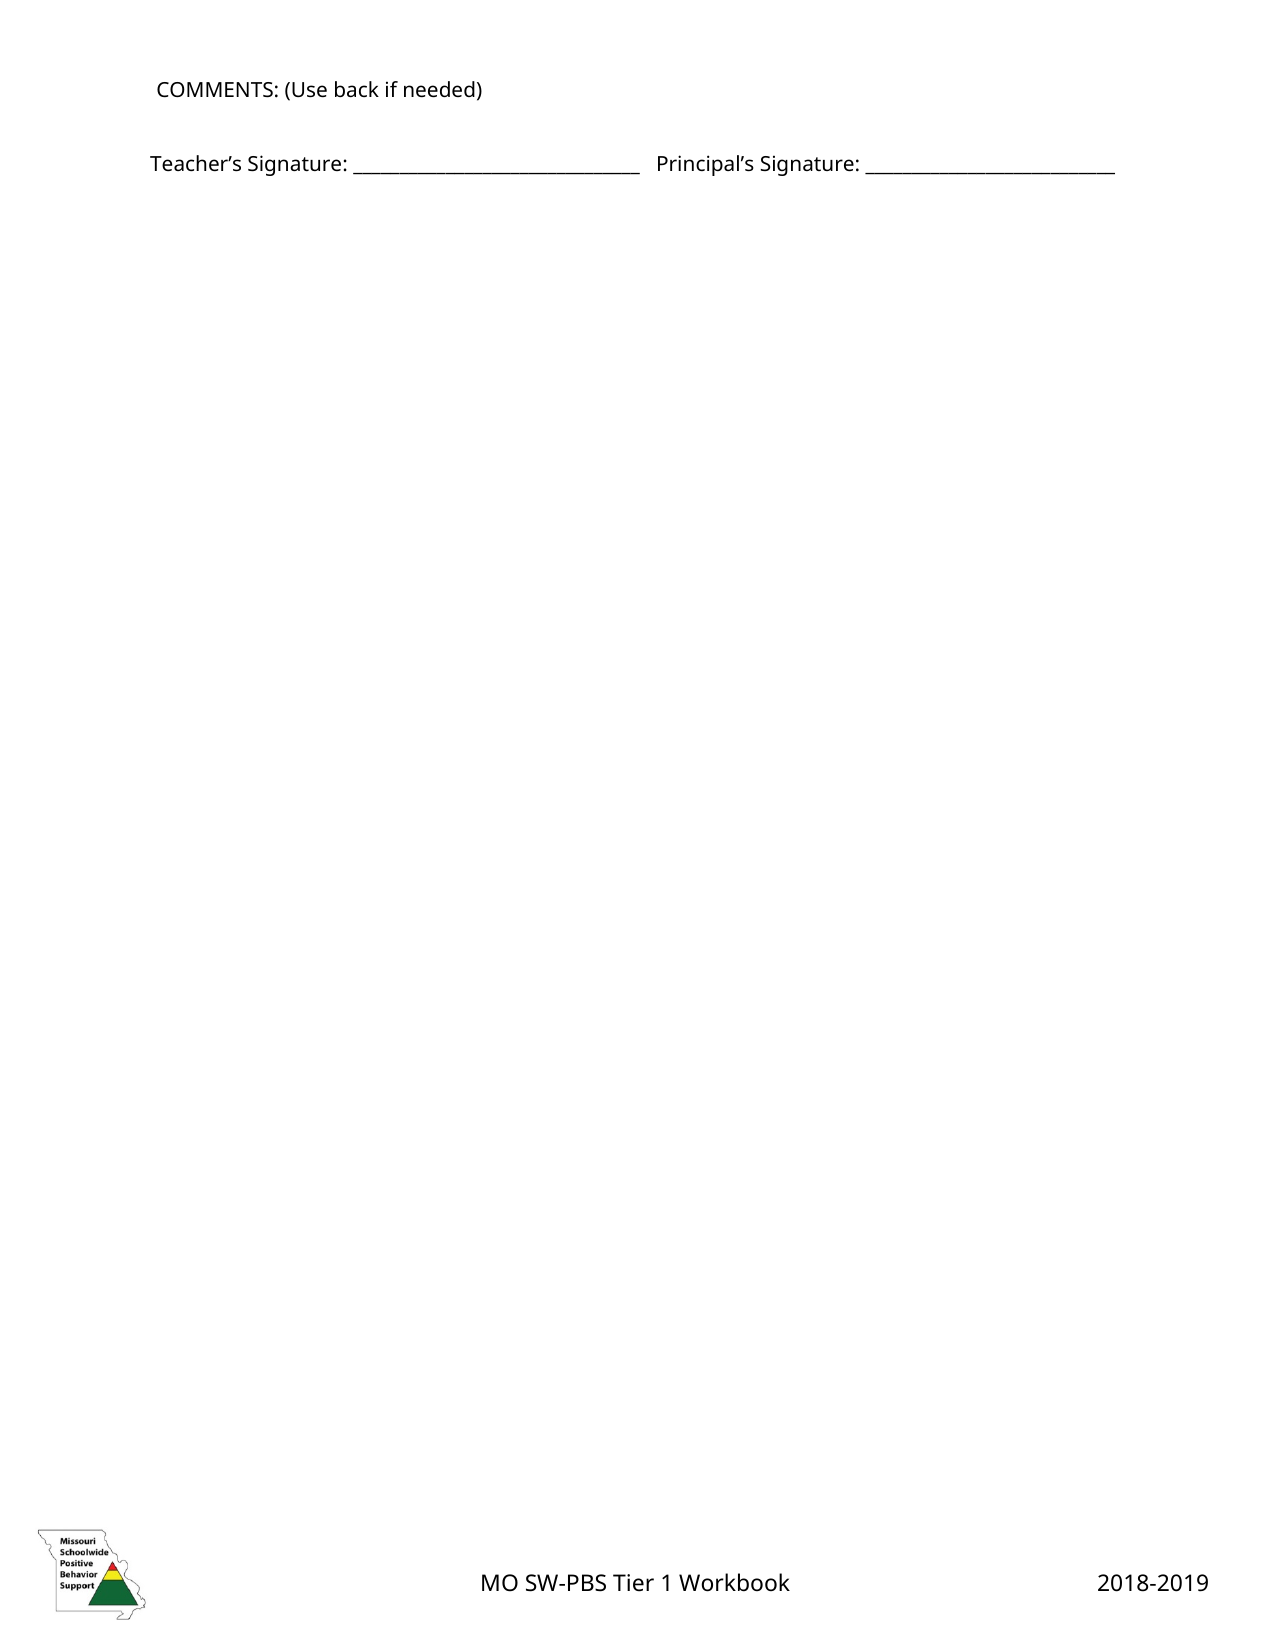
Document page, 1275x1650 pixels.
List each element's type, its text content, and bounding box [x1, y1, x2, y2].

picture [0, 1499, 168, 1650]
text Teacher’s Signature: _______________________________ Principal’s Signature: ___________________________ [150, 149, 1125, 177]
text COMMENTS: (Use back if needed) [150, 75, 1125, 103]
